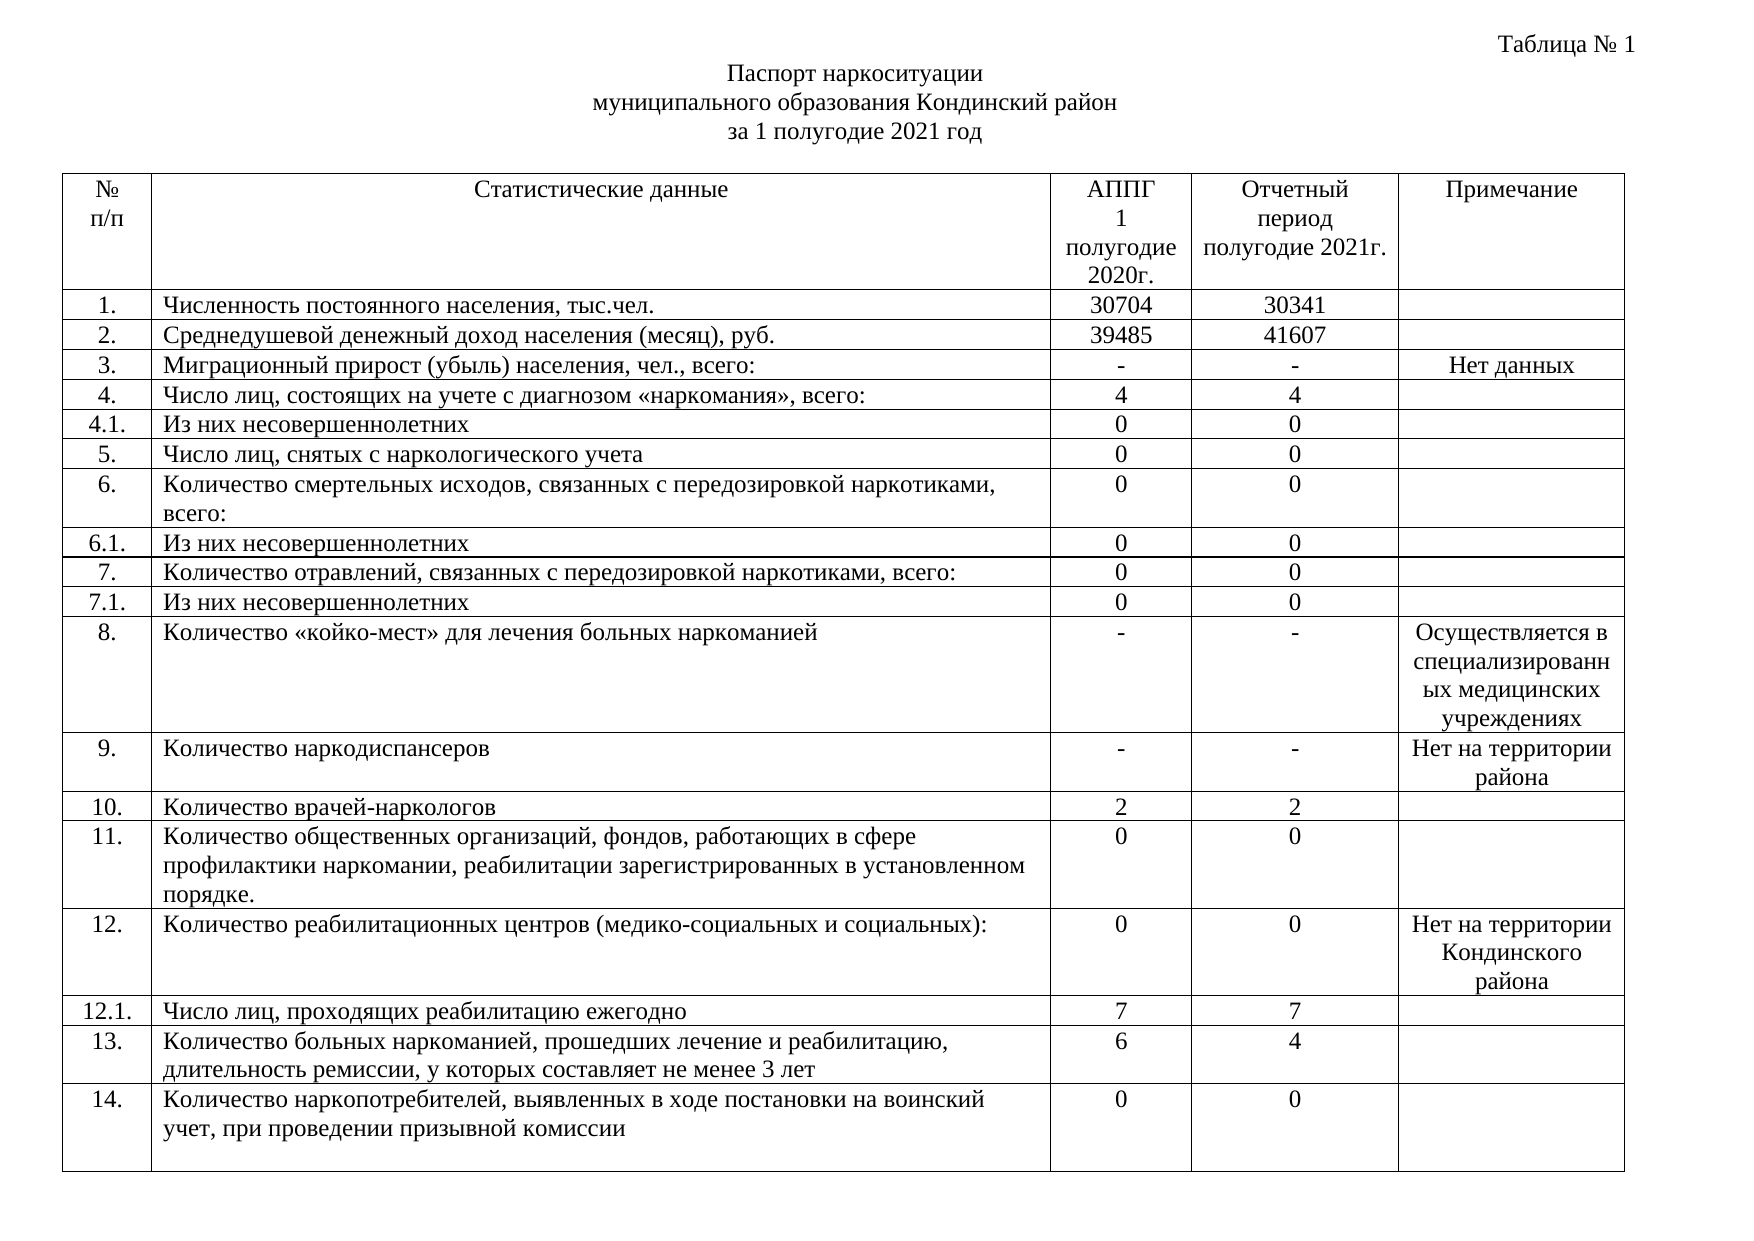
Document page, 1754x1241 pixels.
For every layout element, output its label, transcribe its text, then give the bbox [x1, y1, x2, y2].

table_header № п/п [63, 174, 151, 289]
table_cell Количество общественных организаций, фондов, работающих в сфере профилактики наркомании, реабилитации зарегистрированных в установленном порядке. [152, 821, 1050, 908]
table_cell Осуществляется в специализированных медицинских учреждениях [1399, 617, 1624, 732]
table_cell Количество наркопотребителей, выявленных в ходе постановки на воинский учет, при проведении призывной комиссии [152, 1084, 1050, 1171]
table_cell 0 [1051, 439, 1191, 468]
table_cell [1399, 1084, 1624, 1171]
table_cell 10. [63, 792, 151, 820]
table_cell 30704 [1051, 290, 1191, 319]
table_cell 0 [1192, 558, 1398, 586]
table_cell 0 [1051, 558, 1191, 586]
table_cell 7 [1051, 996, 1191, 1025]
table_header Статистические данные [152, 174, 1050, 289]
table_cell 0 [1192, 1084, 1398, 1171]
table_cell [1399, 380, 1624, 408]
table_cell Количество наркодиспансеров [152, 733, 1050, 791]
table_cell 6.1. [63, 528, 151, 556]
table_cell 7.1. [63, 587, 151, 616]
table_cell Численность постоянного населения, тыс.чел. [152, 290, 1050, 319]
table_cell Нет данных [1399, 350, 1624, 379]
table_cell 7. [63, 558, 151, 586]
table_cell 0 [1192, 587, 1398, 616]
table_cell 5. [63, 439, 151, 468]
table_header Отчетный период полугодие 2021г. [1192, 174, 1398, 289]
table_cell 1. [63, 290, 151, 319]
table_cell Число лиц, состоящих на учете с диагнозом «наркомания», всего: [152, 380, 1050, 408]
table_cell 2 [1051, 792, 1191, 820]
table_cell 9. [63, 733, 151, 791]
table_cell 6 [1051, 1026, 1191, 1083]
table_cell 12. [63, 909, 151, 995]
table_cell [1399, 792, 1624, 820]
table_cell 0 [1192, 909, 1398, 995]
table_cell Число лиц, проходящих реабилитацию ежегодно [152, 996, 1050, 1025]
table_cell 0 [1192, 528, 1398, 556]
table_cell 8. [63, 617, 151, 732]
table_cell - [1051, 733, 1191, 791]
table_cell Нет на территории района [1399, 733, 1624, 791]
table_cell Нет на территории Кондинского района [1399, 909, 1624, 995]
text Паспорт наркоситуации [74, 58, 1636, 87]
table_cell [1399, 410, 1624, 438]
table_cell 11. [63, 821, 151, 908]
table_cell 4.1. [63, 410, 151, 438]
table_cell - [1192, 350, 1398, 379]
table_cell Миграционный прирост (убыль) населения, чел., всего: [152, 350, 1050, 379]
table_cell Среднедушевой денежный доход населения (месяц), руб. [152, 320, 1050, 349]
table_cell 2 [1192, 792, 1398, 820]
table_cell 0 [1051, 909, 1191, 995]
table_cell [1399, 469, 1624, 527]
text Таблица № 1 [74, 29, 1636, 58]
table_cell 4. [63, 380, 151, 408]
table_cell - [1192, 617, 1398, 732]
table_cell 0 [1051, 469, 1191, 527]
table_cell 0 [1051, 528, 1191, 556]
table_cell Количество врачей-наркологов [152, 792, 1050, 820]
table_cell 0 [1192, 821, 1398, 908]
table_header АППГ 1 полугодие 2020г. [1051, 174, 1191, 289]
table_cell 0 [1192, 439, 1398, 468]
table_cell [1399, 320, 1624, 349]
table_cell Из них несовершеннолетних [152, 587, 1050, 616]
table_cell [1399, 528, 1624, 556]
table_cell - [1192, 733, 1398, 791]
table_cell [1399, 996, 1624, 1025]
table_cell Из них несовершеннолетних [152, 528, 1050, 556]
table_cell 0 [1051, 821, 1191, 908]
table_cell [1399, 558, 1624, 586]
text муниципального образования Кондинский район [74, 87, 1636, 116]
table_cell 4 [1192, 1026, 1398, 1083]
table_cell 7 [1192, 996, 1398, 1025]
table_cell - [1051, 350, 1191, 379]
table_cell Число лиц, снятых с наркологического учета [152, 439, 1050, 468]
table_cell 0 [1192, 410, 1398, 438]
text за 1 полугодие 2021 год [74, 116, 1636, 144]
table_cell 0 [1051, 410, 1191, 438]
table_cell [1399, 1026, 1624, 1083]
table_cell 14. [63, 1084, 151, 1171]
table_cell Количество отравлений, связанных с передозировкой наркотиками, всего: [152, 558, 1050, 586]
table_cell 0 [1192, 469, 1398, 527]
table_cell Количество реабилитационных центров (медико-социальных и социальных): [152, 909, 1050, 995]
table_cell 2. [63, 320, 151, 349]
table_cell [1399, 587, 1624, 616]
table_cell - [1051, 617, 1191, 732]
table_header Примечание [1399, 174, 1624, 289]
table_cell 6. [63, 469, 151, 527]
table_cell 4 [1192, 380, 1398, 408]
table_cell 0 [1051, 587, 1191, 616]
table_cell 30341 [1192, 290, 1398, 319]
table_cell 13. [63, 1026, 151, 1083]
table_cell Из них несовершеннолетних [152, 410, 1050, 438]
table_cell 0 [1051, 1084, 1191, 1171]
table_cell 39485 [1051, 320, 1191, 349]
table_cell Количество «койко-мест» для лечения больных наркоманией [152, 617, 1050, 732]
table_cell 4 [1051, 380, 1191, 408]
table_cell Количество смертельных исходов, связанных с передозировкой наркотиками, всего: [152, 469, 1050, 527]
table_cell [1399, 290, 1624, 319]
table_cell Количество больных наркоманией, прошедших лечение и реабилитацию, длительность ремиссии, у которых составляет не менее 3 лет [152, 1026, 1050, 1083]
table_cell 12.1. [63, 996, 151, 1025]
table_cell [1399, 439, 1624, 468]
table_cell [1399, 821, 1624, 908]
table_cell 41607 [1192, 320, 1398, 349]
table_cell 3. [63, 350, 151, 379]
